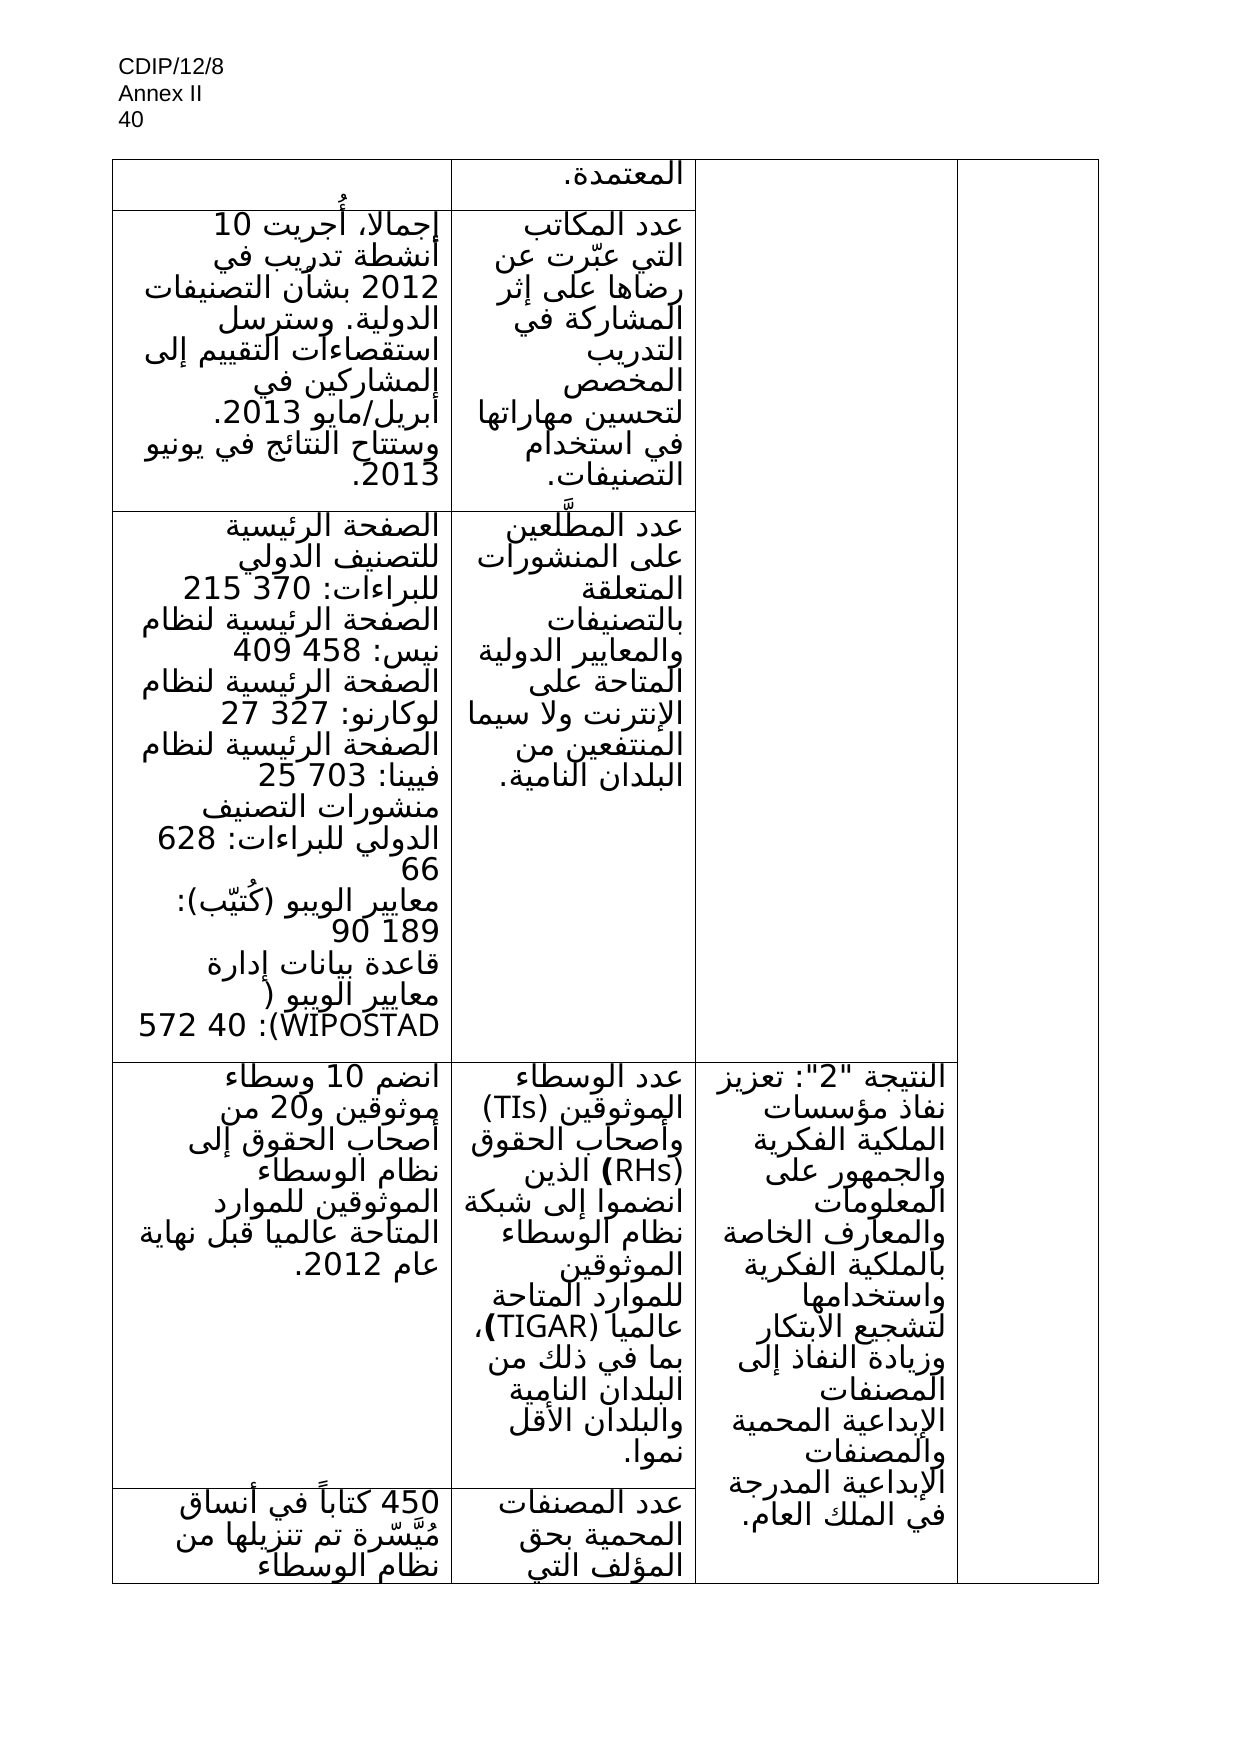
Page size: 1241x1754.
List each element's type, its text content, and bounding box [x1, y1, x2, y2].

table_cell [113, 160, 451, 209]
table_cell الصفحة الرئيسية للتصنيف الدولي للبراءات: 215 370 الصفحة الرئيسية لنظام نيس: 458 409 الصفحة الرئيسية لنظام لوكارنو: 327 27 الصفحة الرئيسية لنظام فيينا: 703 25 منشورات التصنيف الدولي للبراءات: 628 66 معايير الويبو (كُتيّب): 189 90 قاعدة بيانات إدارة معايير الويبو (WIPOSTAD): 572 40 [113, 512, 451, 1062]
table_cell عدد المكاتب التي عبّرت عن رضاها على إثر المشاركة في التدريب المخصص لتحسين مهاراتها في استخدام التصنيفات. [452, 211, 695, 511]
table_cell عدد المطَّلعين على المنشورات المتعلقة بالتصنيفات والمعايير الدولية المتاحة على الإنترنت ولا سيما المنتفعين من البلدان النامية. [452, 512, 695, 1062]
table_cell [113, 1489, 451, 1582]
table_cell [452, 160, 695, 209]
table_cell عدد الوسطاء الموثوقين (TIs) وأصحاب الحقوق (RHs) الذين انضموا إلى شبكة نظام الوسطاء الموثوقين للموارد المتاحة عالميا (TIGAR)، بما في ذلك من البلدان النامية والبلدان الأقل نموا. [452, 1063, 695, 1488]
table_cell النتيجة "2": تعزيز نفاذ مؤسسات الملكية الفكرية والجمهور على المعلومات والمعارف الخاصة بالملكية الفكرية واستخدامها لتشجيع الابتكار وزيادة النفاذ إلى المصنفات الإبداعية المحمية والمصنفات الإبداعية المدرجة في الملك العام. [696, 1063, 957, 1582]
table_cell انضم 10 وسطاء موثوقين و20 من أصحاب الحقوق إلى نظام الوسطاء الموثوقين للموارد المتاحة عالميا قبل نهاية عام 2012. [113, 1063, 451, 1488]
table_cell إجمالا، أُجريت 10 أنشطة تدريب في 2012 بشأن التصنيفات الدولية. وسترسل استقصاءات التقييم إلى المشاركين في أبريل/مايو 2013. وستتاح النتائج في يونيو 2013. [113, 211, 451, 511]
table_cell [452, 1489, 695, 1582]
